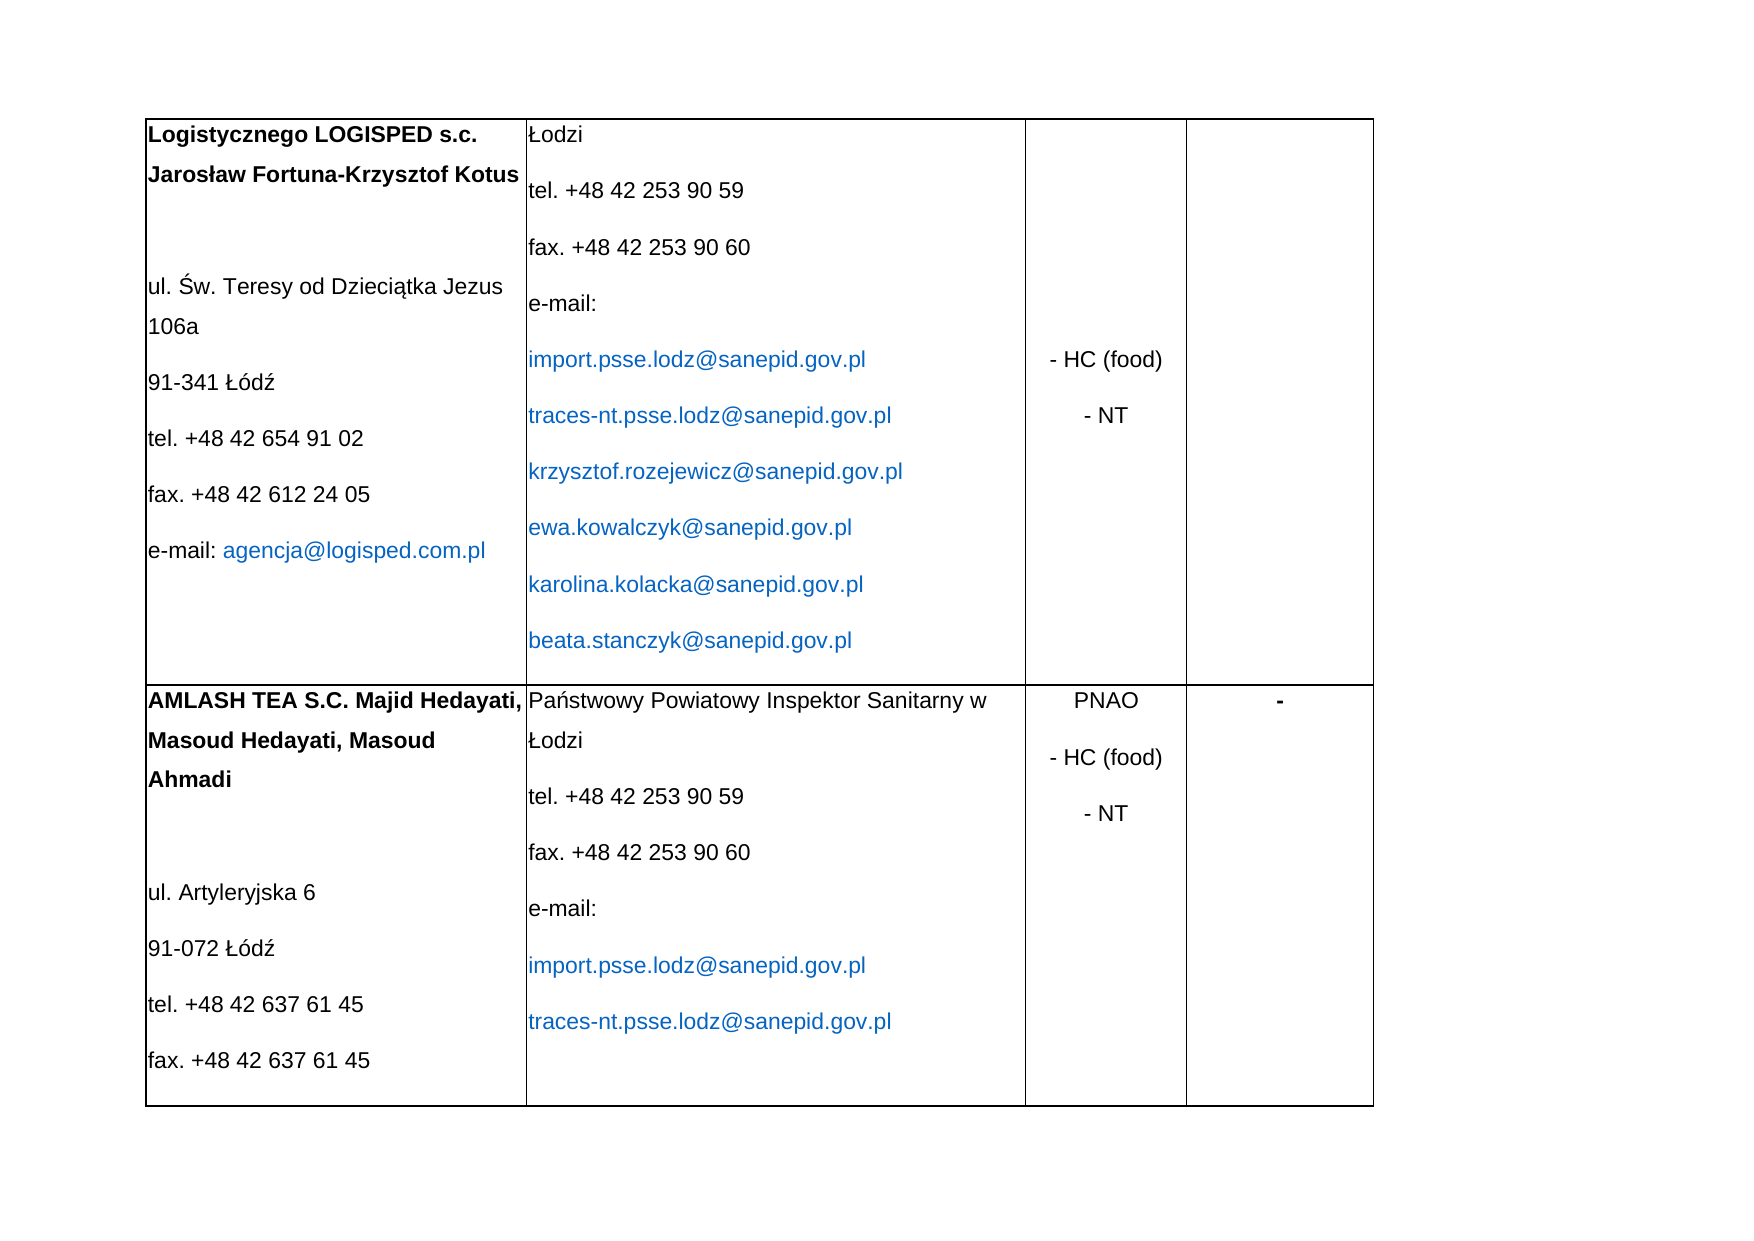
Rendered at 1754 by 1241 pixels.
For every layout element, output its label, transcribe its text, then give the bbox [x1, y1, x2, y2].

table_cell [147, 120, 526, 684]
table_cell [1026, 120, 1186, 684]
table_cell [527, 120, 1025, 684]
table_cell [527, 686, 1025, 1105]
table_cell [147, 686, 526, 1105]
table_cell - [1187, 686, 1373, 1105]
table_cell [1026, 686, 1186, 1105]
table_cell - [1187, 120, 1373, 684]
